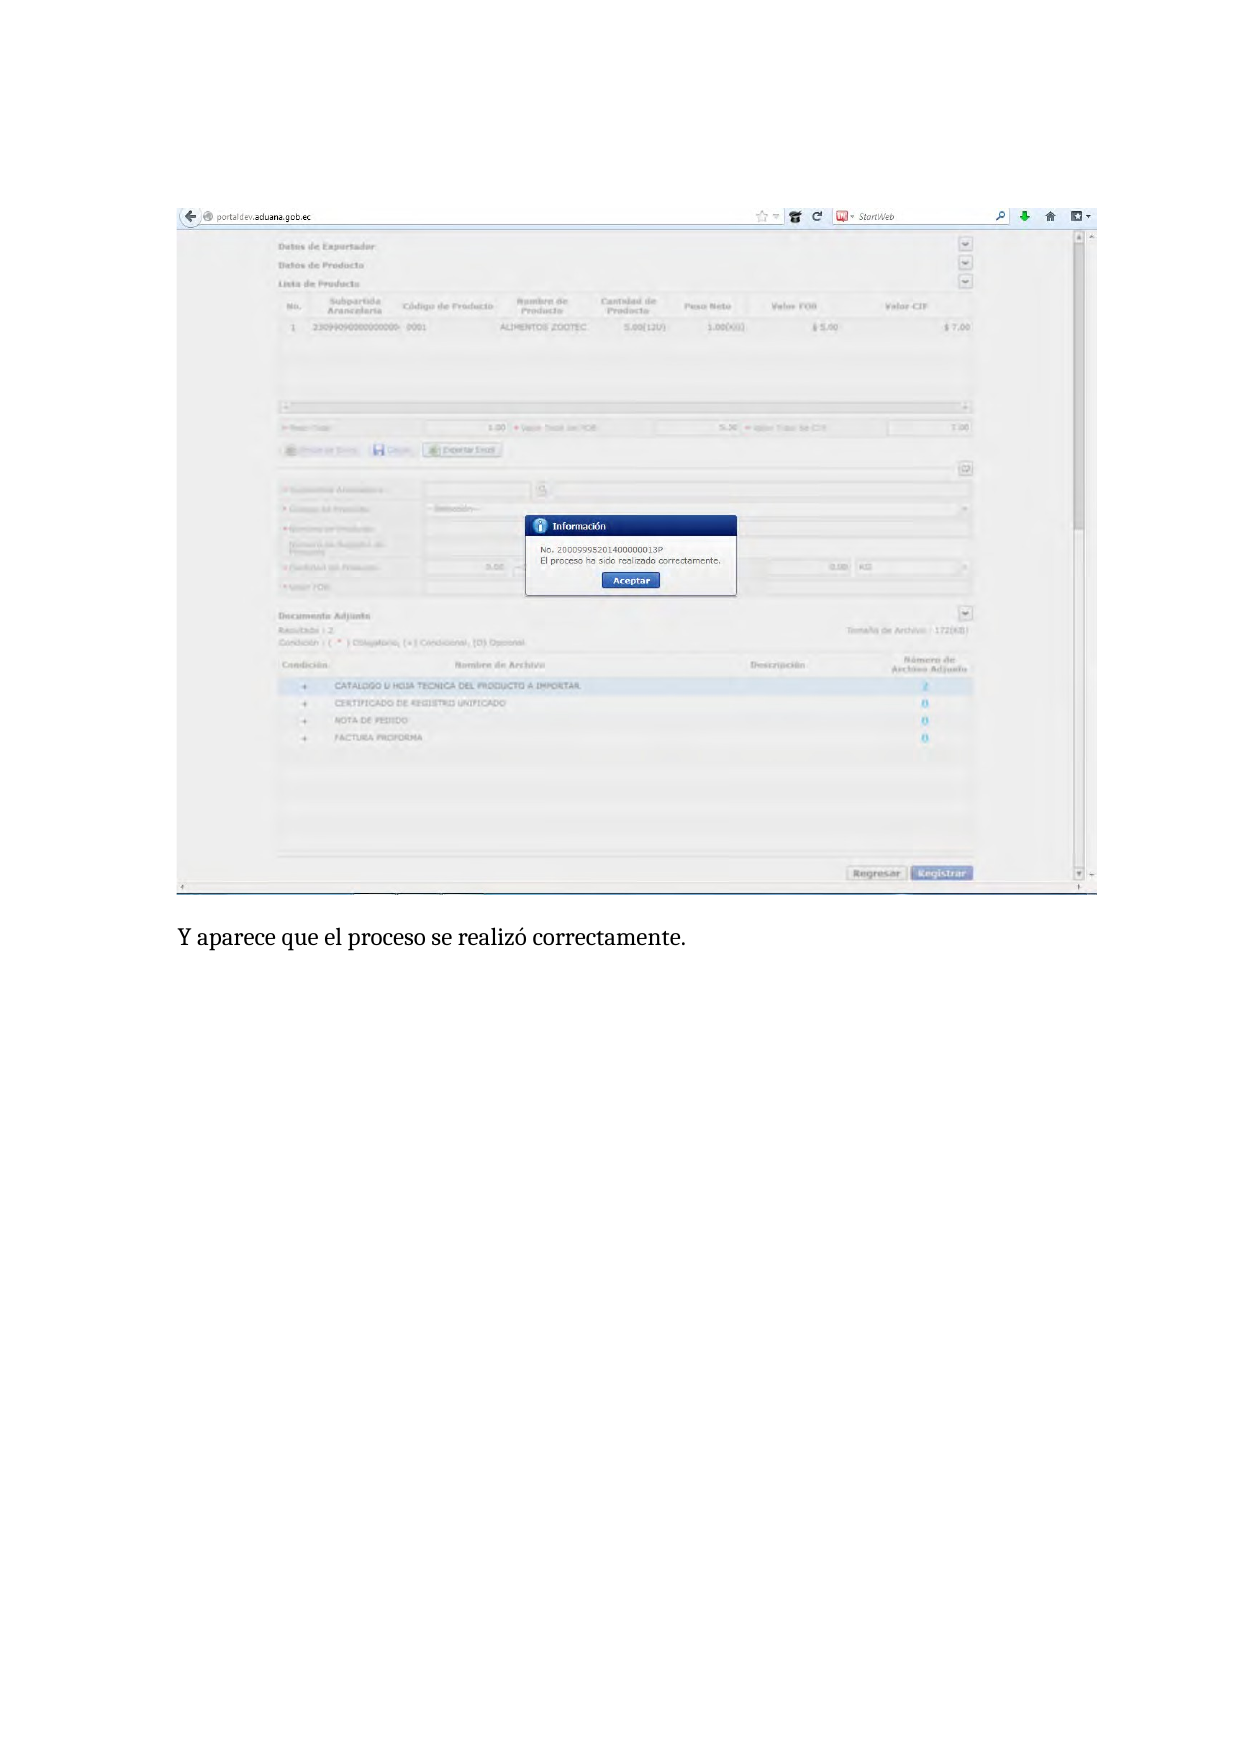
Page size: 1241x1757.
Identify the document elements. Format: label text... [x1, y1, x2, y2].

picture [176, 208, 1097, 895]
text Y aparece que el proceso se realizó correctamente. [177, 923, 1073, 952]
